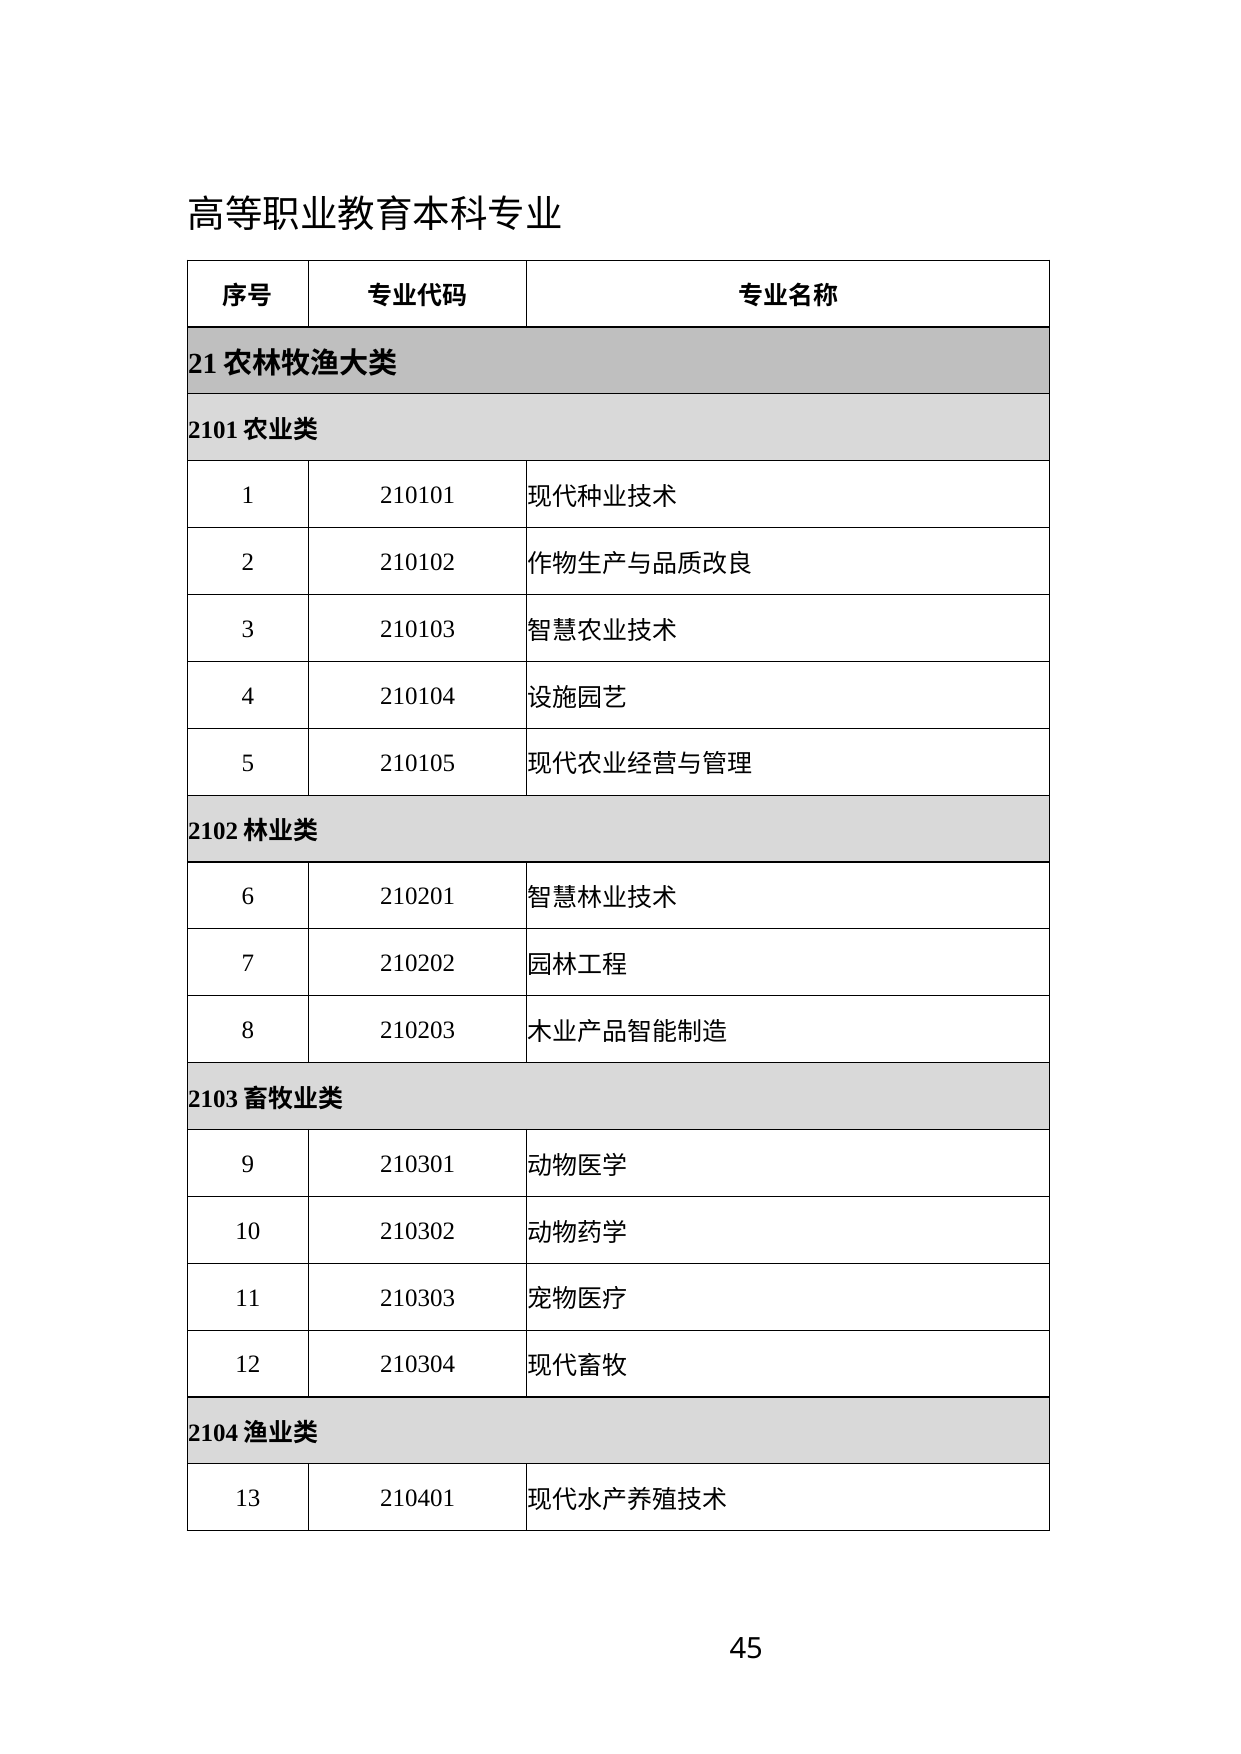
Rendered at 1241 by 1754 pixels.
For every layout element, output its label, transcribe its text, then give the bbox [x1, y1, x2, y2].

table_cell 2101农业类 [188, 394, 1049, 460]
table_header 专业名称 [527, 261, 1049, 326]
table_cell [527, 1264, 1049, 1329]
text 高等职业教育本科专业 [187, 178, 1053, 243]
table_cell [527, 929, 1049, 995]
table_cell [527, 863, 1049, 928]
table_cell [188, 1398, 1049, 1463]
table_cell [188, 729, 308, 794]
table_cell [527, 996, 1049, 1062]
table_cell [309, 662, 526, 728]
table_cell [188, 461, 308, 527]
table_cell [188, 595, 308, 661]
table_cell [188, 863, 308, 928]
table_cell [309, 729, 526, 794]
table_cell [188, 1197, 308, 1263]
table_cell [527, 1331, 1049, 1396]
table_header 序号 [188, 261, 308, 326]
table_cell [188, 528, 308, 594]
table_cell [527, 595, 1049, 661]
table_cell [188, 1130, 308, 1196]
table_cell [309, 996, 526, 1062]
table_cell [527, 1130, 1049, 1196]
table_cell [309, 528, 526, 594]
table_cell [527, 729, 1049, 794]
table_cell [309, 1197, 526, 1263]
table_cell 21农林牧渔大类 [188, 328, 1049, 393]
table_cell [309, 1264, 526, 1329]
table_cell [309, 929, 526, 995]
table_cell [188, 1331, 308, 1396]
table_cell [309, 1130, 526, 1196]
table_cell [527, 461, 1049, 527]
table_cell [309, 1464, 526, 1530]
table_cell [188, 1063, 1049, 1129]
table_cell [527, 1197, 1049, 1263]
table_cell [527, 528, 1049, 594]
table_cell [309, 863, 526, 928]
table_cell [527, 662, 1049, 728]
table_header 专业代码 [309, 261, 526, 326]
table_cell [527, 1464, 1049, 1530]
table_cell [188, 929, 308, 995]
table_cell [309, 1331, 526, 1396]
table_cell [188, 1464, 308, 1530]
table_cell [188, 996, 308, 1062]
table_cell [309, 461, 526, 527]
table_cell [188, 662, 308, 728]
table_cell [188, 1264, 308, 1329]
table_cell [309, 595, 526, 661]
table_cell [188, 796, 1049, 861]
